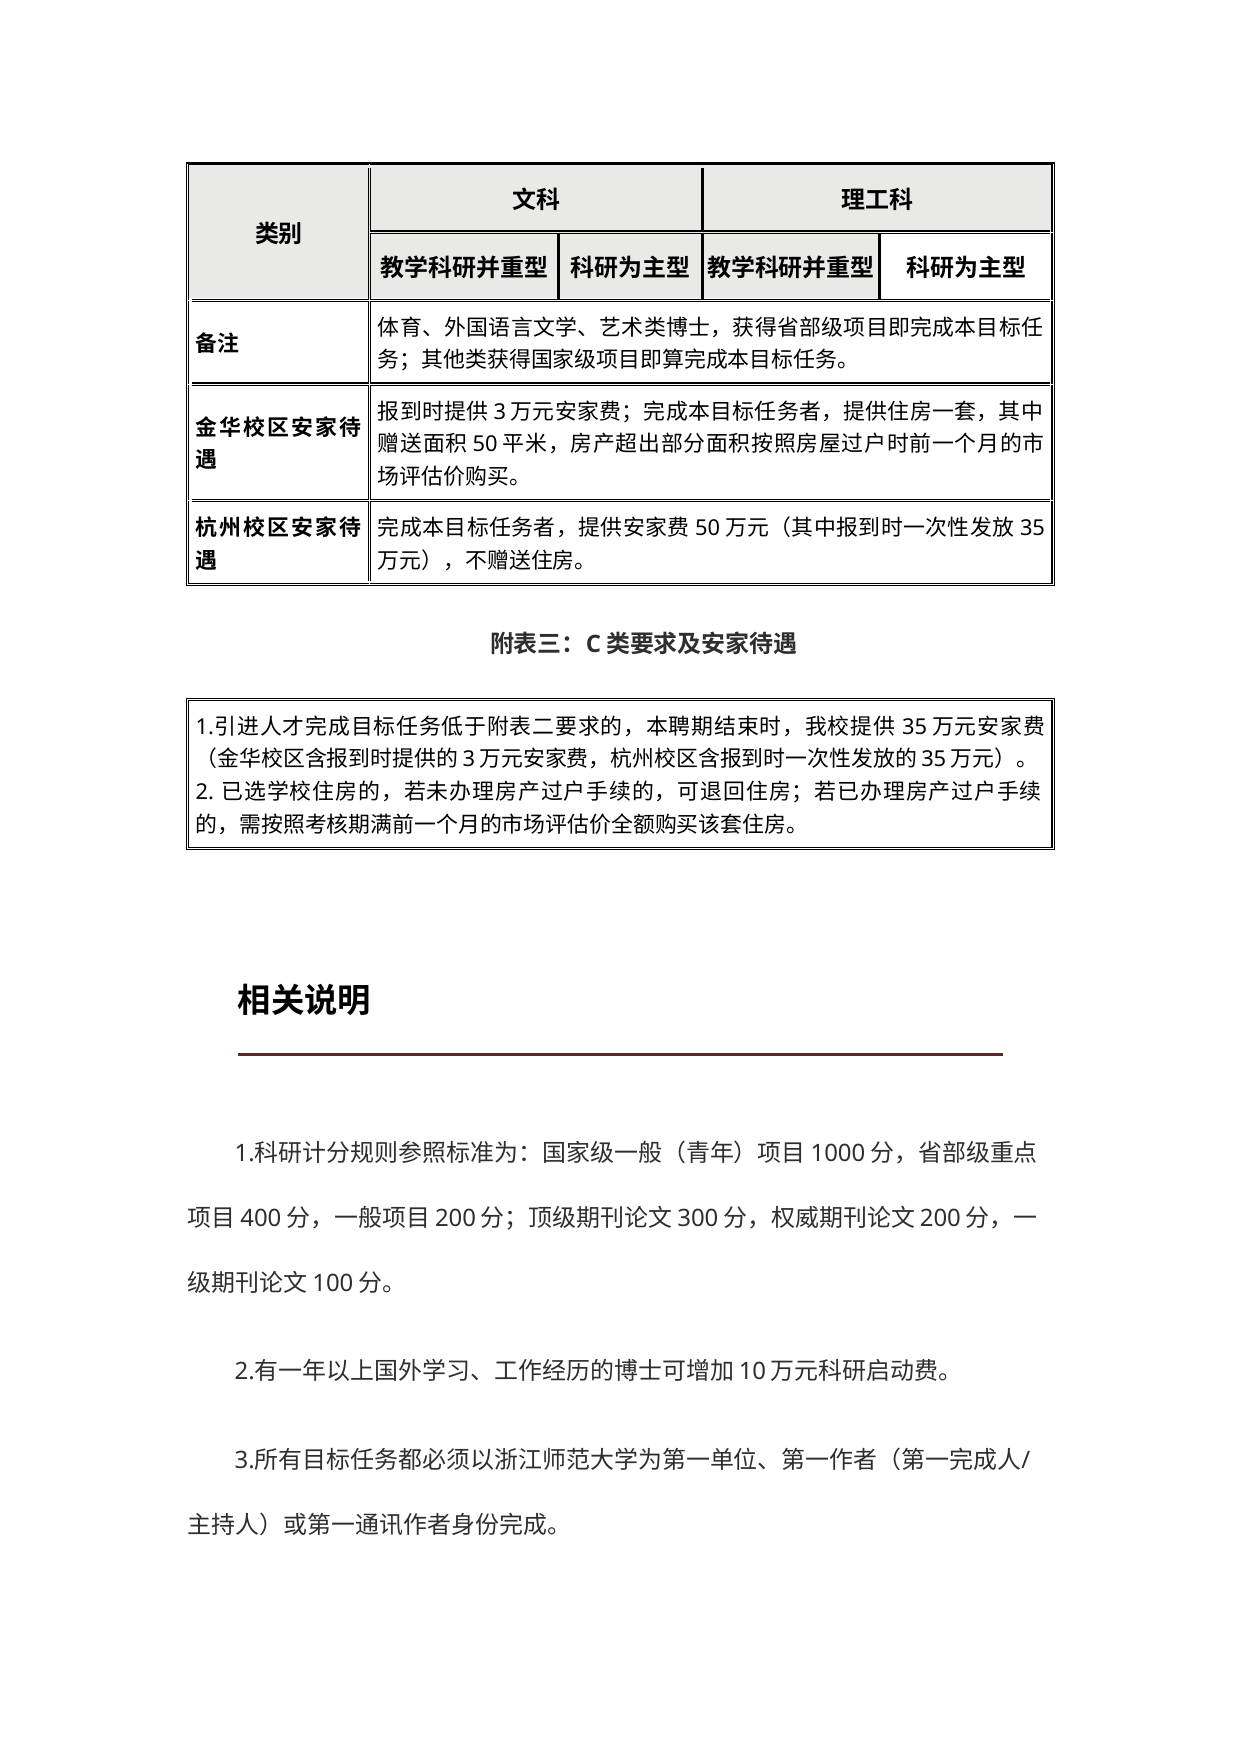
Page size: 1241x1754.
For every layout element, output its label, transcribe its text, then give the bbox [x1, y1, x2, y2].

table_cell 杭州校区安家待遇 [188, 499, 370, 582]
table_header 1.引进人才完成目标任务低于附表二要求的，本聘期结束时，我校提供35万元安家费（金华校区含报到时提供的3万元安家费，杭州校区含报到时一次性发放的35万元）。 2. 已选学校住房的，若未办理房产过户手续的，可退回住房；若已办理房产过户手续的，需按照考核期满前一个月的市场评估价全额购买该套住房。 [189, 701, 1051, 846]
text 2.有一年以上国外学习、工作经历的博士可增加10万元科研启动费。 [187, 1337, 1053, 1402]
table_cell 体育、外国语言文学、艺术类博士，获得省部级项目即完成本目标任务；其他类获得国家级项目即算完成本目标任务。 [371, 299, 1052, 382]
table_cell 备注 [189, 299, 368, 382]
table_cell 完成本目标任务者，提供安家费50万元（其中报到时一次性发放35万元），不赠送住房。 [370, 499, 1053, 582]
table_header 类别 [189, 165, 370, 298]
text 3.所有目标任务都必须以浙江师范大学为第一单位、第一作者（第一完成人/主持人）或第一通讯作者身份完成。 [187, 1425, 1053, 1555]
table_cell 金华校区安家待遇 [189, 382, 368, 499]
text 1.科研计分规则参照标准为：国家级一般（青年）项目1000分，省部级重点项目400分，一般项目200分；顶级期刊论文300分，权威期刊论文200分，一级期刊论文100分。 [187, 1118, 1053, 1313]
table_cell 教学科研并重型 [704, 234, 878, 298]
subtitle 相关说明 [237, 965, 1003, 1056]
table_cell 教学科研并重型 [371, 234, 557, 298]
table_cell 科研为主型 [560, 234, 701, 298]
table_cell 科研为主型 [881, 230, 1052, 298]
text 附表三：C类要求及安家待遇 [187, 609, 1053, 674]
table_header 理工科 [702, 165, 1051, 230]
table_header 文科 [370, 165, 702, 230]
table_cell 报到时提供3万元安家费；完成本目标任务者，提供住房一套，其中赠送面积50平米，房产超出部分面积按照房屋过户时前一个月的市场评估价购买。 [371, 382, 1052, 499]
